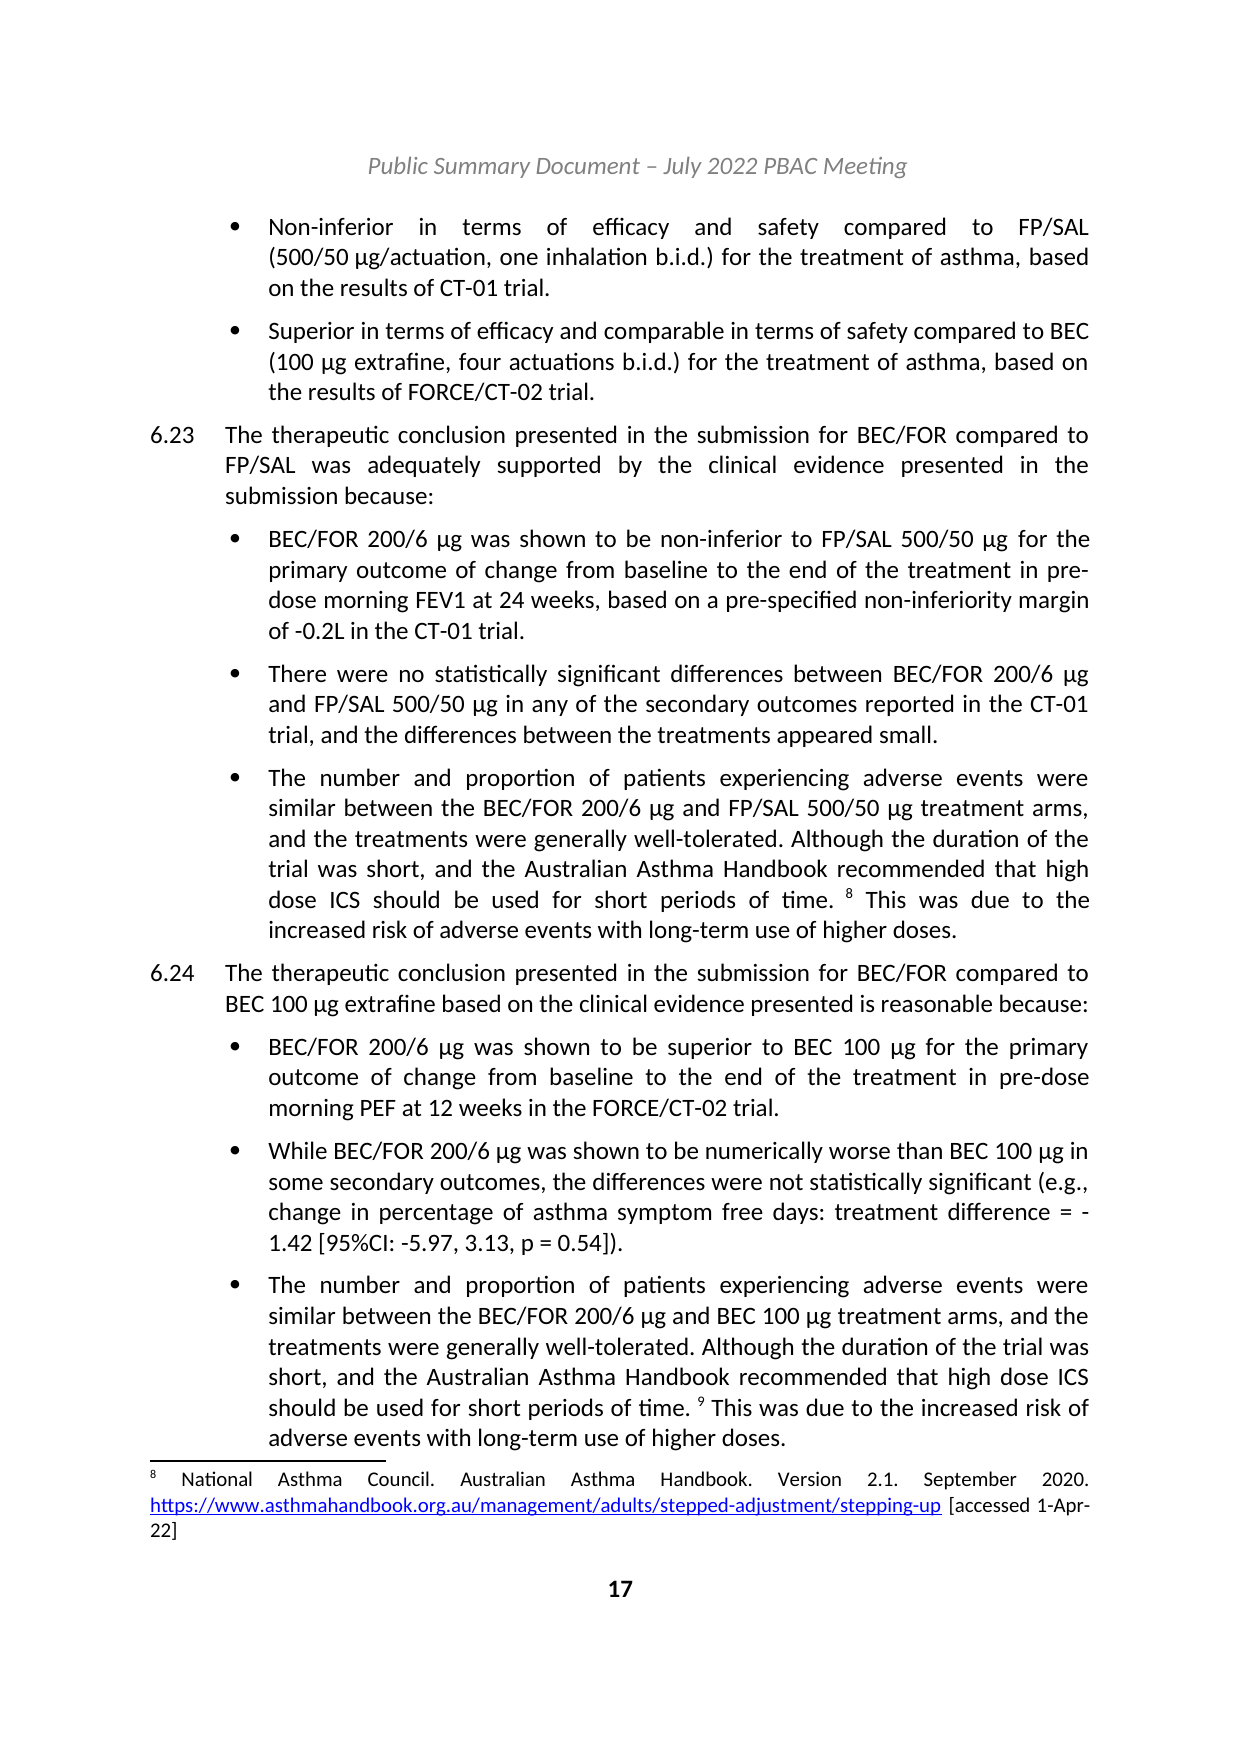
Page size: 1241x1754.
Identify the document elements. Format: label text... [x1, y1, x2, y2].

list Superior in terms of efficacy and comparable in terms of safety compared to BEC (100 μg extrafine, four actuations b.i.d.) for the treatment of asthma, based on the results of FORCE/CT-02 trial. [231, 315, 1090, 407]
list BEC/FOR 200/6 μg was shown to be superior to BEC 100 μg for the primary outcome of change from baseline to the end of the treatment in pre-dose morning PEF at 12 weeks in the FORCE/CT-02 trial. [231, 1031, 1090, 1123]
list Non-inferior in terms of efficacy and safety compared to FP/SAL (500/50 μg/actuation, one inhalation b.i.d.) for the treatment of asthma, based on the results of CT-01 trial. [231, 211, 1090, 303]
list While BEC/FOR 200/6 μg was shown to be numerically worse than BEC 100 μg in some secondary outcomes, the differences were not statistically significant (e.g., change in percentage of asthma symptom free days: treatment difference = -1.42 [95%CI: -5.97, 3.13, p = 0.54]). [231, 1135, 1090, 1257]
text The therapeutic conclusion presented in the submission for BEC/FOR compared to FP/SAL was adequately supported by the clinical evidence presented in the submission because: [150, 419, 1090, 511]
text The therapeutic conclusion presented in the submission for BEC/FOR compared to BEC 100 μg extrafine based on the clinical evidence presented is reasonable because: [150, 957, 1090, 1018]
list There were no statistically significant differences between BEC/FOR 200/6 μg and FP/SAL 500/50 μg in any of the secondary outcomes reported in the CT-01 trial, and the differences between the treatments appeared small. [231, 658, 1090, 749]
list BEC/FOR 200/6 μg was shown to be non-inferior to FP/SAL 500/50 μg for the primary outcome of change from baseline to the end of the treatment in pre-dose morning FEV1 at 24 weeks, based on a pre-specified non-inferiority margin of -0.2L in the CT-01 trial. [231, 523, 1090, 645]
list The number and proportion of patients experiencing adverse events were similar between the BEC/FOR 200/6 μg and FP/SAL 500/50 μg treatment arms, and the treatments were generally well-tolerated. Although the duration of the trial was short, and the Australian Asthma Handbook recommended that high dose ICS should be used for short periods of time. This was due to the increased risk of adverse events with long-term use of higher doses. [231, 762, 1090, 945]
list The number and proportion of patients experiencing adverse events were similar between the BEC/FOR 200/6 μg and BEC 100 μg treatment arms, and the treatments were generally well-tolerated. Although the duration of the trial was short, and the Australian Asthma Handbook recommended that high dose ICS should be used for short periods of time. This was due to the increased risk of adverse events with long-term use of higher doses. [231, 1270, 1090, 1453]
